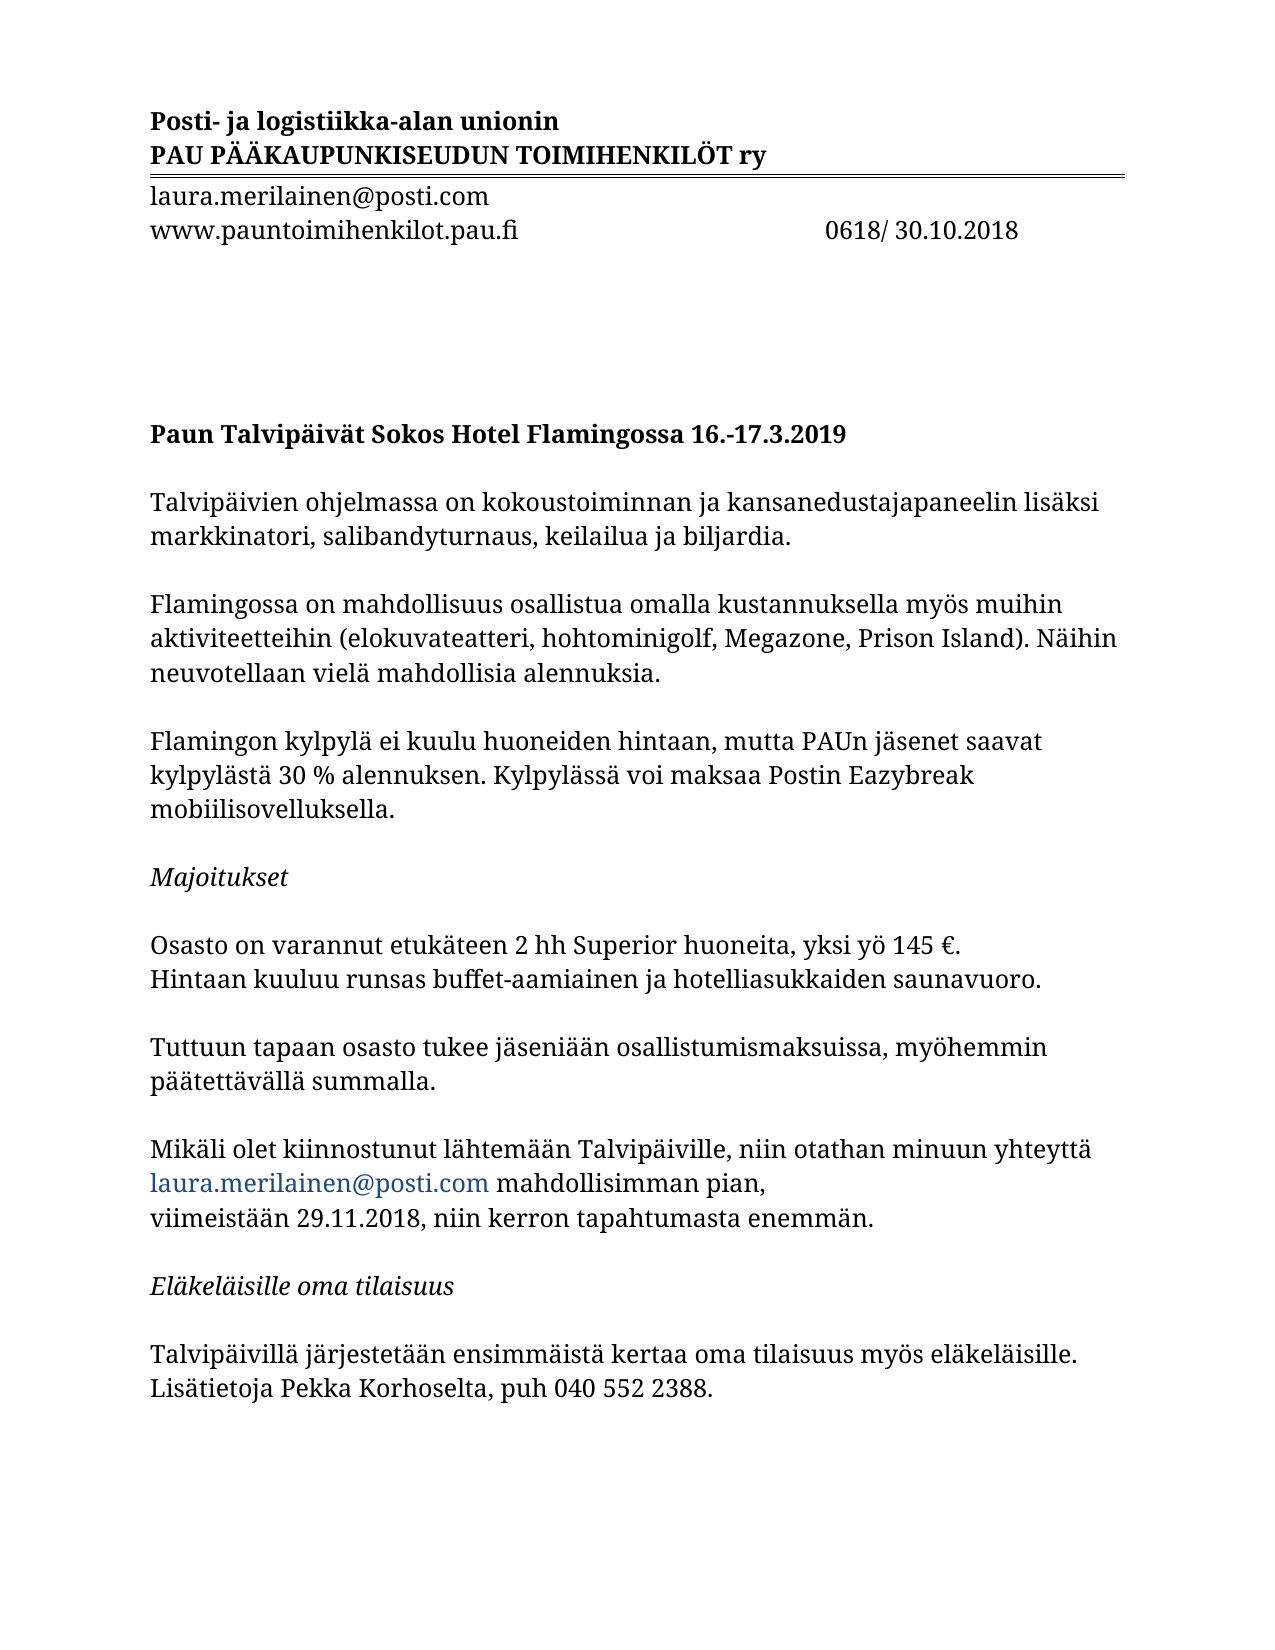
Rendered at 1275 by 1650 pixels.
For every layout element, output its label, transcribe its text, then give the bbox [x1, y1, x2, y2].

text Paun Talvipäivät Sokos Hotel Flamingossa 16.-17.3.2019 [150, 417, 1125, 451]
text Mikäli olet kiinnostunut lähtemään Talvipäiville, niin otathan minuun yhteyttä laura.merilainen@posti.com mahdollisimman pian, [150, 1132, 1125, 1200]
text Osasto on varannut etukäteen 2 hh Superior huoneita, yksi yö 145 €. [150, 928, 1125, 962]
text viimeistään 29.11.2018, niin kerron tapahtumasta enemmän. [150, 1200, 1125, 1234]
text Majoitukset [150, 859, 1125, 894]
text Flamingossa on mahdollisuus osallistua omalla kustannuksella myös muihin aktiviteetteihin (elokuvateatteri, hohtominigolf, Megazone, Prison Island). Näihin neuvotellaan vielä mahdollisia alennuksia. [150, 587, 1125, 689]
text PAU PÄÄKAUPUNKISEUDUN TOIMIHENKILÖT ry [150, 137, 1125, 174]
text Talvipäivien ohjelmassa on kokoustoiminnan ja kansanedustajapaneelin lisäksi [150, 485, 1125, 519]
text Tuttuun tapaan osasto tukee jäseniään osallistumismaksuissa, myöhemmin päätettävällä summalla. [150, 1030, 1125, 1098]
text Hintaan kuuluu runsas buffet-aamiainen ja hotelliasukkaiden saunavuoro. [150, 962, 1125, 996]
text Eläkeläisille oma tilaisuus [150, 1268, 1125, 1302]
text Posti- ja logistiikka-alan unionin [150, 103, 1125, 137]
text Flamingon kylpylä ei kuulu huoneiden hintaan, mutta PAUn jäsenet saavat kylpylästä 30 % alennuksen. Kylpylässä voi maksaa Postin Eazybreak mobiilisovelluksella. [150, 723, 1125, 826]
text laura.merilainen@posti.com [150, 178, 1125, 212]
text Talvipäivillä järjestetään ensimmäistä kertaa oma tilaisuus myös eläkeläisille. Lisätietoja Pekka Korhoselta, puh 040 552 2388. [150, 1336, 1125, 1404]
text www.pauntoimihenkilot.pau.fi 0618/ 30.10.2018 [150, 212, 1125, 246]
text markkinatori, salibandyturnaus, keilailua ja biljardia. [150, 519, 1125, 553]
